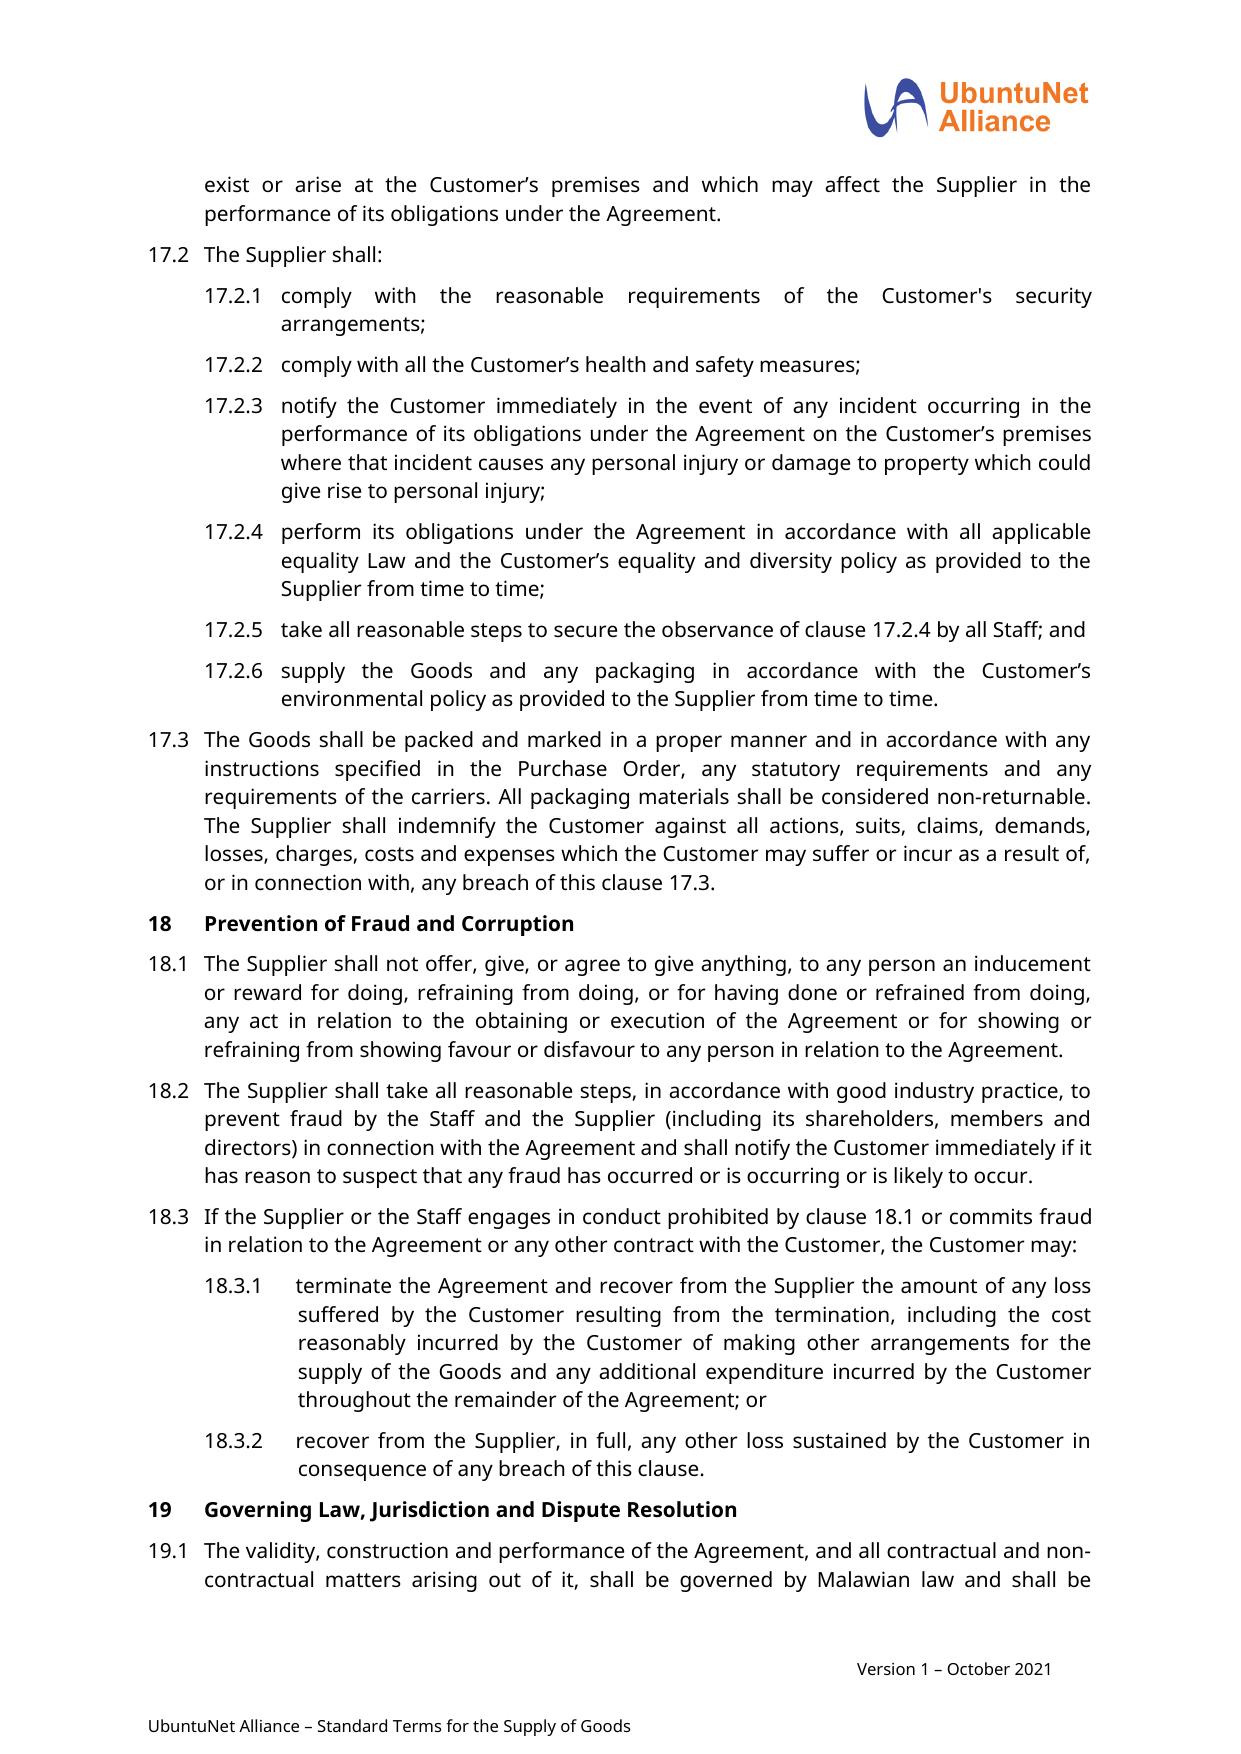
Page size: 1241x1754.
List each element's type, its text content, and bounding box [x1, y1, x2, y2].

text take all reasonable steps to secure the observance of clause 17.2.4 by all Staff; and [204, 615, 1093, 644]
subtitle The Goods shall be packed and marked in a proper manner and in accordance with any instructions specified in the Purchase Order, any statutory requirements and any requirements of the carriers. All packaging materials shall be considered non-returnable. The Supplier shall indemnify the Customer against all actions, suits, claims, demands, losses, charges, costs and expenses which the Customer may suffer or incur as a result of, or in connection with, any breach of this clause 17.3. [148, 726, 1093, 896]
subtitle Governing Law, Jurisdiction and Dispute Resolution [148, 1496, 1093, 1524]
text perform its obligations under the Agreement in accordance with all applicable equality Law and the Customer’s equality and diversity policy as provided to the Supplier from time to time; [204, 517, 1093, 603]
text recover from the Supplier, in full, any other loss sustained by the Customer in consequence of any breach of this clause. [204, 1426, 1093, 1483]
picture [859, 73, 1093, 142]
text supply the Goods and any packaging in accordance with the Customer’s environmental policy as provided to the Supplier from time to time. [204, 656, 1093, 713]
text terminate the Agreement and recover from the Supplier the amount of any loss suffered by the Customer resulting from the termination, including the cost reasonably incurred by the Customer of making other arrangements for the supply of the Goods and any additional expenditure incurred by the Customer throughout the remainder of the Agreement; or [204, 1271, 1093, 1414]
text comply with the reasonable requirements of the Customer's security arrangements; [204, 281, 1093, 338]
text comply with all the Customer’s health and safety measures; [204, 350, 1093, 379]
subtitle The Supplier shall: [148, 240, 1093, 268]
subtitle If the Supplier or the Staff engages in conduct prohibited by clause 18.1 or commits fraud in relation to the Agreement or any other contract with the Customer, the Customer may: [148, 1202, 1093, 1259]
subtitle The Supplier shall not offer, give, or agree to give anything, to any person an inducement or reward for doing, refraining from doing, or for having done or refrained from doing, any act in relation to the obtaining or execution of the Agreement or for showing or refraining from showing favour or disfavour to any person in relation to the Agreement. [148, 949, 1093, 1063]
subtitle The Supplier shall take all reasonable steps, in accordance with good industry practice, to prevent fraud by the Staff and the Supplier (including its shareholders, members and directors) in connection with the Agreement and shall notify the Customer immediately if it has reason to suspect that any fraud has occurred or is occurring or is likely to occur. [148, 1076, 1093, 1189]
subtitle Prevention of Fraud and Corruption [148, 909, 1093, 937]
text notify the Customer immediately in the event of any incident occurring in the performance of its obligations under the Agreement on the Customer’s premises where that incident causes any personal injury or damage to property which could give rise to personal injury; [204, 391, 1093, 505]
